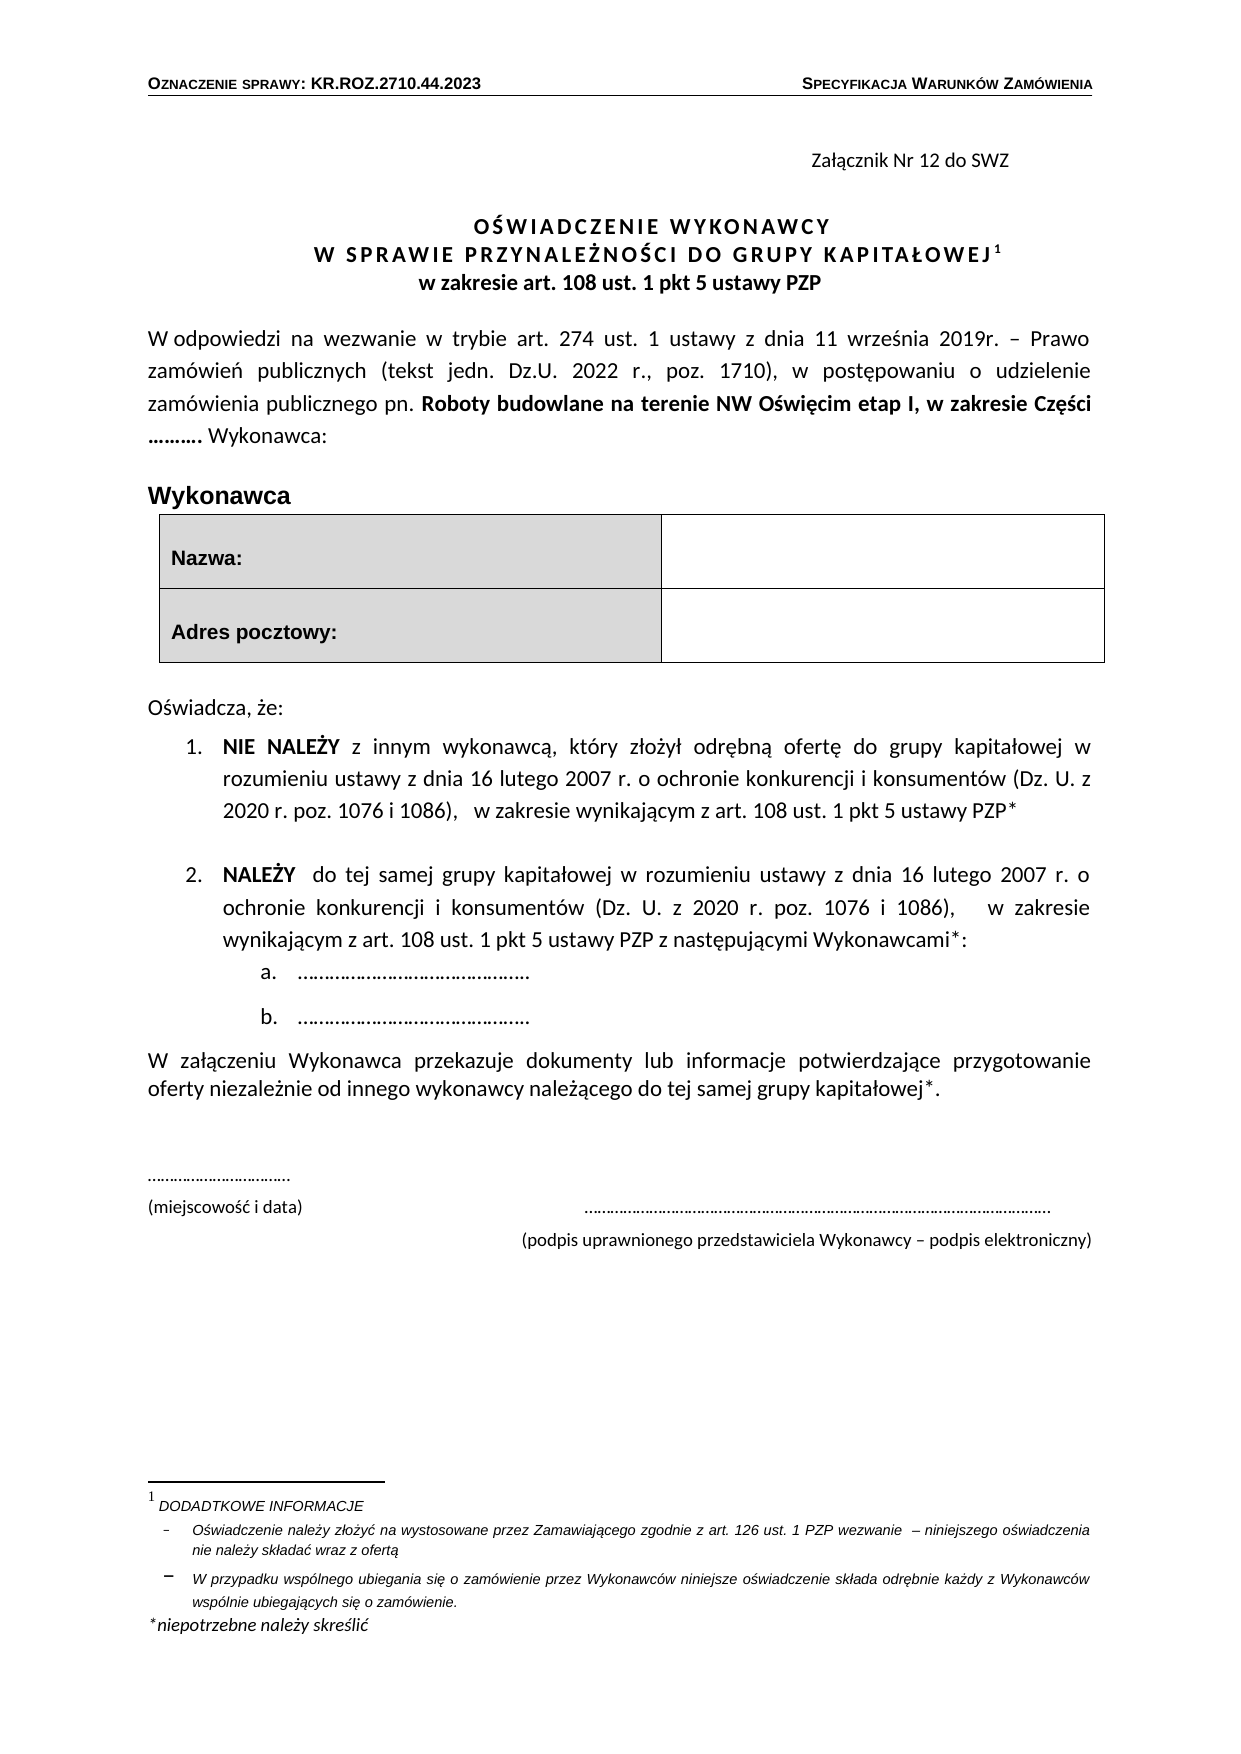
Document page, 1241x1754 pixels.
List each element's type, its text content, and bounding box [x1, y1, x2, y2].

text W załączeniu Wykonawca przekazuje dokumenty lub informacje potwierdzające przygotowanie oferty niezależnie od innego wykonawcy należącego do tej samej grupy kapitałowej*. [148, 1047, 1092, 1103]
text (podpis uprawnionego przedstawiciela Wykonawcy – podpis elektroniczny) [148, 1228, 1092, 1251]
text W odpowiedzi na wezwanie w trybie art. 274 ust. 1 ustawy z dnia 11 września 2019r. – Prawo zamówień publicznych (tekst jedn. Dz.U. 2022 r., poz. 1710), w postępowaniu o udzielenie zamówienia publicznego pn. Roboty budowlane na terenie NW Oświęcim etap I, w zakresie Części ………. Wykonawca: [148, 324, 1092, 449]
subtitle OŚWIADCZENIE WYKONAWCY W SPRAWIE PRZYNALEŻNOŚCI DO GRUPY KAPITAŁOWEJ [222, 212, 1092, 268]
table_cell Adres pocztowy: [160, 589, 661, 662]
subtitle Załącznik Nr 12 do SWZ [738, 148, 1092, 173]
table_header [662, 515, 1104, 588]
list …………………………………….. [260, 1002, 1092, 1030]
text Wykonawca [148, 481, 1092, 510]
text …………………………… [148, 1163, 1092, 1186]
list …………………………………….. [260, 957, 1092, 985]
text w zakresie art. 108 ust. 1 pkt 5 ustawy PZP [148, 268, 1092, 296]
text (miejscowość i data) ……………………………………………………………………………………………… [148, 1196, 1092, 1218]
table_cell [662, 589, 1104, 662]
list NIE NALEŻY z innym wykonawcą, który złożył odrębną ofertę do grupy kapitałowej w rozumieniu ustawy z dnia 16 lutego 2007 r. o ochronie konkurencji i konsumentów (Dz. U. z 2020 r. poz. 1076 i 1086), w zakresie wynikającym z art. 108 ust. 1 pkt 5 ustawy PZP* [185, 732, 1092, 824]
text Oświadcza, że: [148, 693, 1092, 721]
list NALEŻY do tej samej grupy kapitałowej w rozumieniu ustawy z dnia 16 lutego 2007 r. o ochronie konkurencji i konsumentów (Dz. U. z 2020 r. poz. 1076 i 1086), w zakresie wynikającym z art. 108 ust. 1 pkt 5 ustawy PZP z następującymi Wykonawcami*: [185, 861, 1092, 953]
table_header Nazwa: [160, 515, 661, 588]
